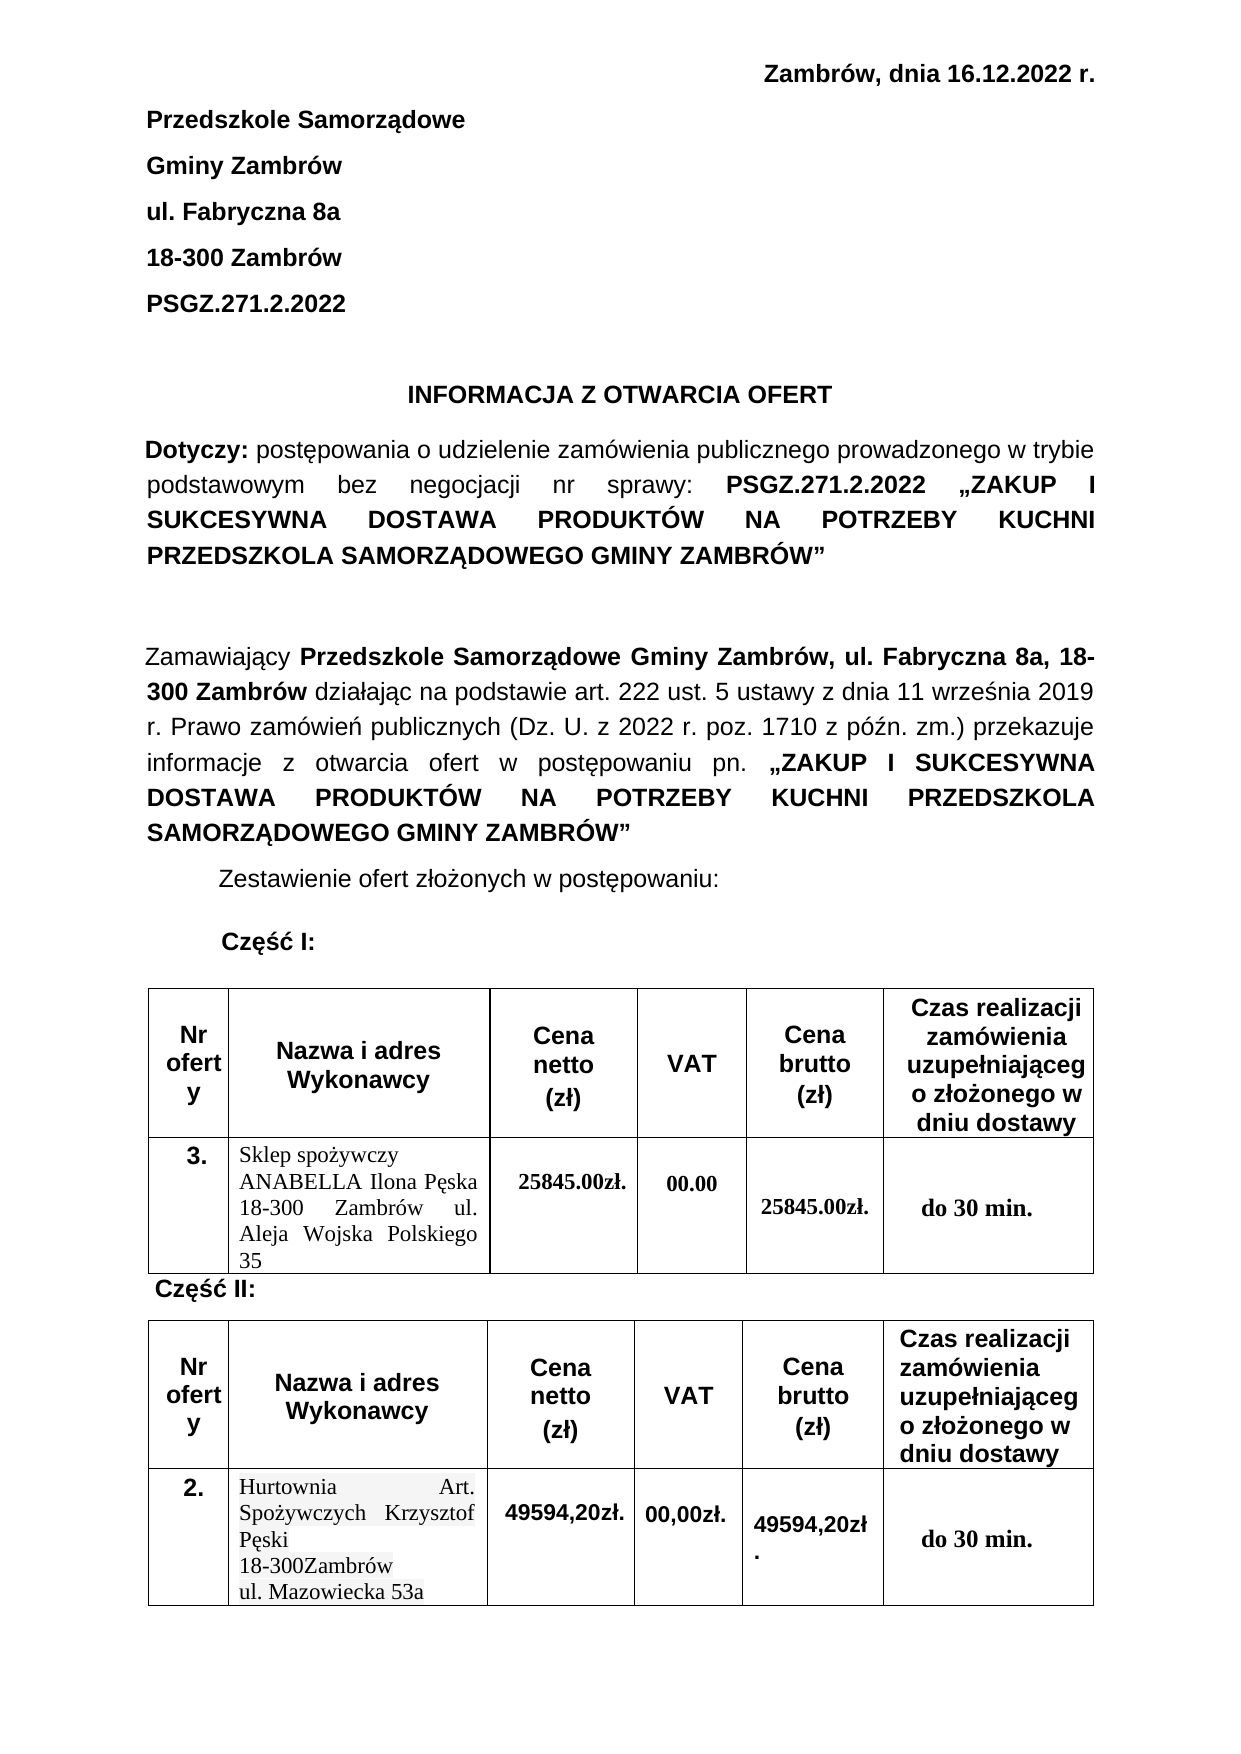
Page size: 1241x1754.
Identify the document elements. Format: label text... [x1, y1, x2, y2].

table_cell 49594,20zł. [488, 1469, 634, 1605]
table_header VAT [635, 1321, 742, 1468]
text Część II: [147, 1274, 1094, 1303]
text 18-300 Zambrów [146, 243, 1096, 272]
table_header Nr oferty [149, 1321, 228, 1468]
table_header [884, 1321, 1093, 1468]
table_header Cena brutto (zł) [747, 989, 883, 1137]
text INFORMACJA Z OTWARCIA OFERT [146, 380, 1094, 409]
text ul. Fabryczna 8a [146, 197, 1096, 226]
table_header Cena brutto (zł) [743, 1321, 883, 1468]
text Gminy Zambrów [146, 151, 1096, 180]
table_cell do 30 min. [884, 1138, 1093, 1273]
text Przedszkole Samorządowe [146, 105, 1096, 134]
table_header Cena netto (zł) [488, 1321, 634, 1468]
table_cell 25845.00zł. [491, 1138, 637, 1273]
table_header VAT [638, 989, 746, 1137]
text Dotyczy: postępowania o udzielenie zamówienia publicznego prowadzonego w trybie podstawowym bez negocjacji nr sprawy: PSGZ.271.2.2022 „ZAKUP I SUKCESYWNA DOSTAWA PRODUKTÓW NA POTRZEBY KUCHNI PRZEDSZKOLA SAMORZĄDOWEGO GMINY ZAMBRÓW” [144, 435, 1096, 569]
table_cell Sklep spożywczy ANABELLA Ilona Pęska 18-300 Zambrów ul. Aleja Wojska Polskiego 35 [229, 1138, 489, 1273]
table_header Nazwa i adres Wykonawcy [229, 989, 489, 1137]
table_cell 25845.00zł. [747, 1138, 883, 1273]
table_cell 00,00zł. [635, 1469, 742, 1605]
text Zamawiający Przedszkole Samorządowe Gminy Zambrów, ul. Fabryczna 8a, 18-300 Zambrów działając na podstawie art. 222 ust. 5 ustawy z dnia 11 września 2019 r. Prawo zamówień publicznych (Dz. U. z 2022 r. poz. 1710 z późn. zm.) przekazuje informacje z otwarcia ofert w postępowaniu pn. „ZAKUP I SUKCESYWNA DOSTAWA PRODUKTÓW NA POTRZEBY KUCHNI PRZEDSZKOLA SAMORZĄDOWEGO GMINY ZAMBRÓW” [144, 642, 1096, 847]
text Część I: [221, 927, 1094, 956]
table_cell do 30 min. [884, 1469, 1093, 1605]
table_header Nr oferty [149, 989, 228, 1137]
table_header Cena netto (zł) [491, 989, 637, 1137]
table_header Czas realizacji zamówienia uzupełniającego złożonego w dniu dostawy [884, 989, 1093, 1137]
table_header Nazwa i adres Wykonawcy [229, 1321, 487, 1468]
text Zestawienie ofert złożonych w postępowaniu: [144, 864, 1094, 893]
table_cell 00.00 [638, 1138, 746, 1273]
text Zambrów, dnia 16.12.2022 r. [144, 59, 1096, 88]
table_cell 3. [149, 1138, 228, 1273]
table_cell 49594,20zł. [743, 1469, 883, 1605]
text PSGZ.271.2.2022 [146, 289, 1096, 317]
table_cell 2. [149, 1469, 228, 1605]
table_cell Hurtownia Art. Spożywczych Krzysztof Pęski 18-300Zambrów ul. Mazowiecka 53a [229, 1469, 487, 1605]
